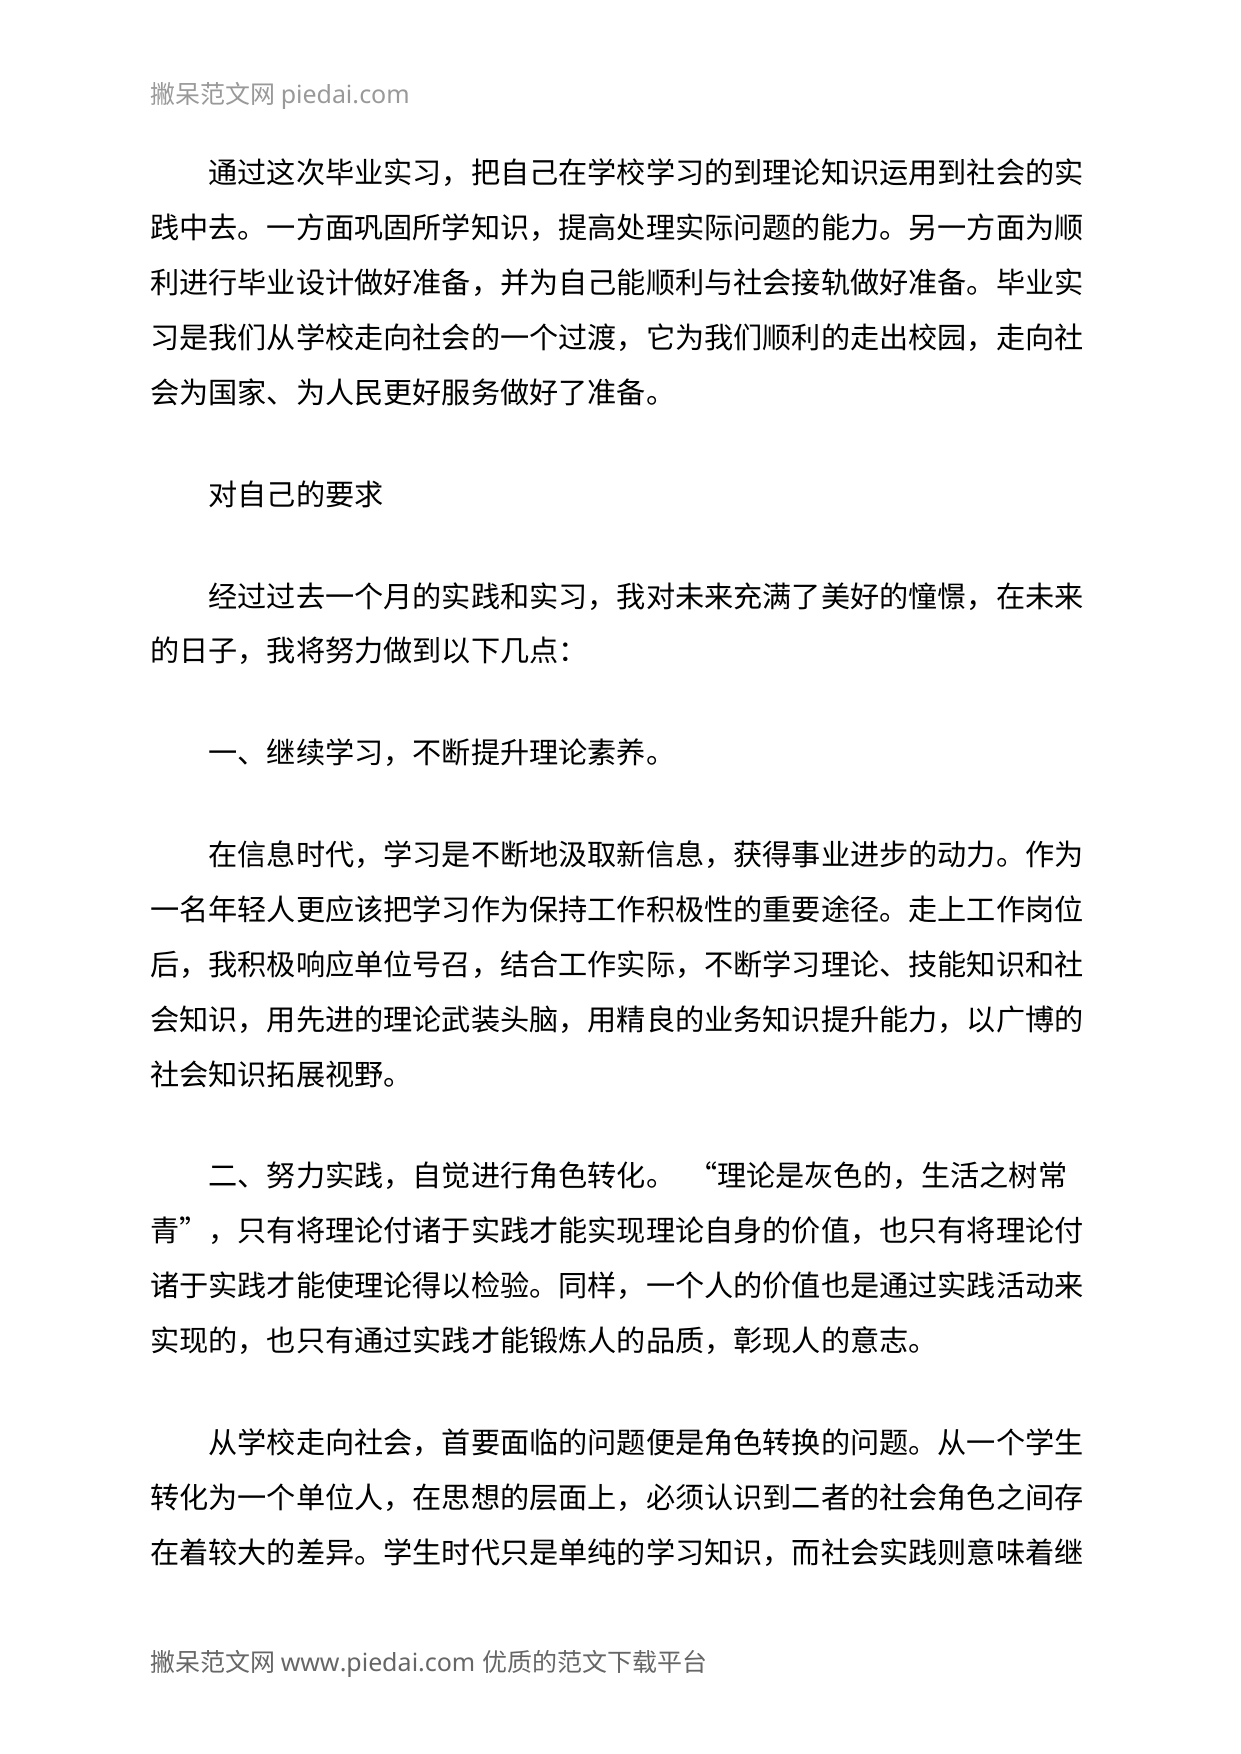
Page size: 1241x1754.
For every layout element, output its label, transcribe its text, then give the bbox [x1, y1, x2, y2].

text 一、继续学习，不断提升理论素养。 [150, 730, 1090, 772]
text 在信息时代，学习是不断地汲取新信息，获得事业进步的动力。作为一名年轻人更应该把学习作为保持工作积极性的重要途径。走上工作岗位后，我积极响应单位号召，结合工作实际，不断学习理论、技能知识和社会知识，用先进的理论武装头脑，用精良的业务知识提升能力，以广博的社会知识拓展视野。 [150, 832, 1090, 1093]
text 通过这次毕业实习，把自己在学校学习的到理论知识运用到社会的实践中去。一方面巩固所学知识，提高处理实际问题的能力。另一方面为顺利进行毕业设计做好准备，并为自己能顺利与社会接轨做好准备。毕业实习是我们从学校走向社会的一个过渡，它为我们顺利的走出校园，走向社会为国家、为人民更好服务做好了准备。 [150, 150, 1090, 412]
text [150, 1419, 1090, 1571]
text 对自己的要求 [150, 471, 1090, 514]
text 经过过去一个月的实践和实习，我对未来充满了美好的憧憬，在未来的日子，我将努力做到以下几点： [150, 573, 1090, 670]
text 二、努力实践，自觉进行角色转化。 “理论是灰色的，生活之树常青”，只有将理论付诸于实践才能实现理论自身的价值，也只有将理论付诸于实践才能使理论得以检验。同样，一个人的价值也是通过实践活动来实现的，也只有通过实践才能锻炼人的品质，彰现人的意志。 [150, 1153, 1090, 1360]
